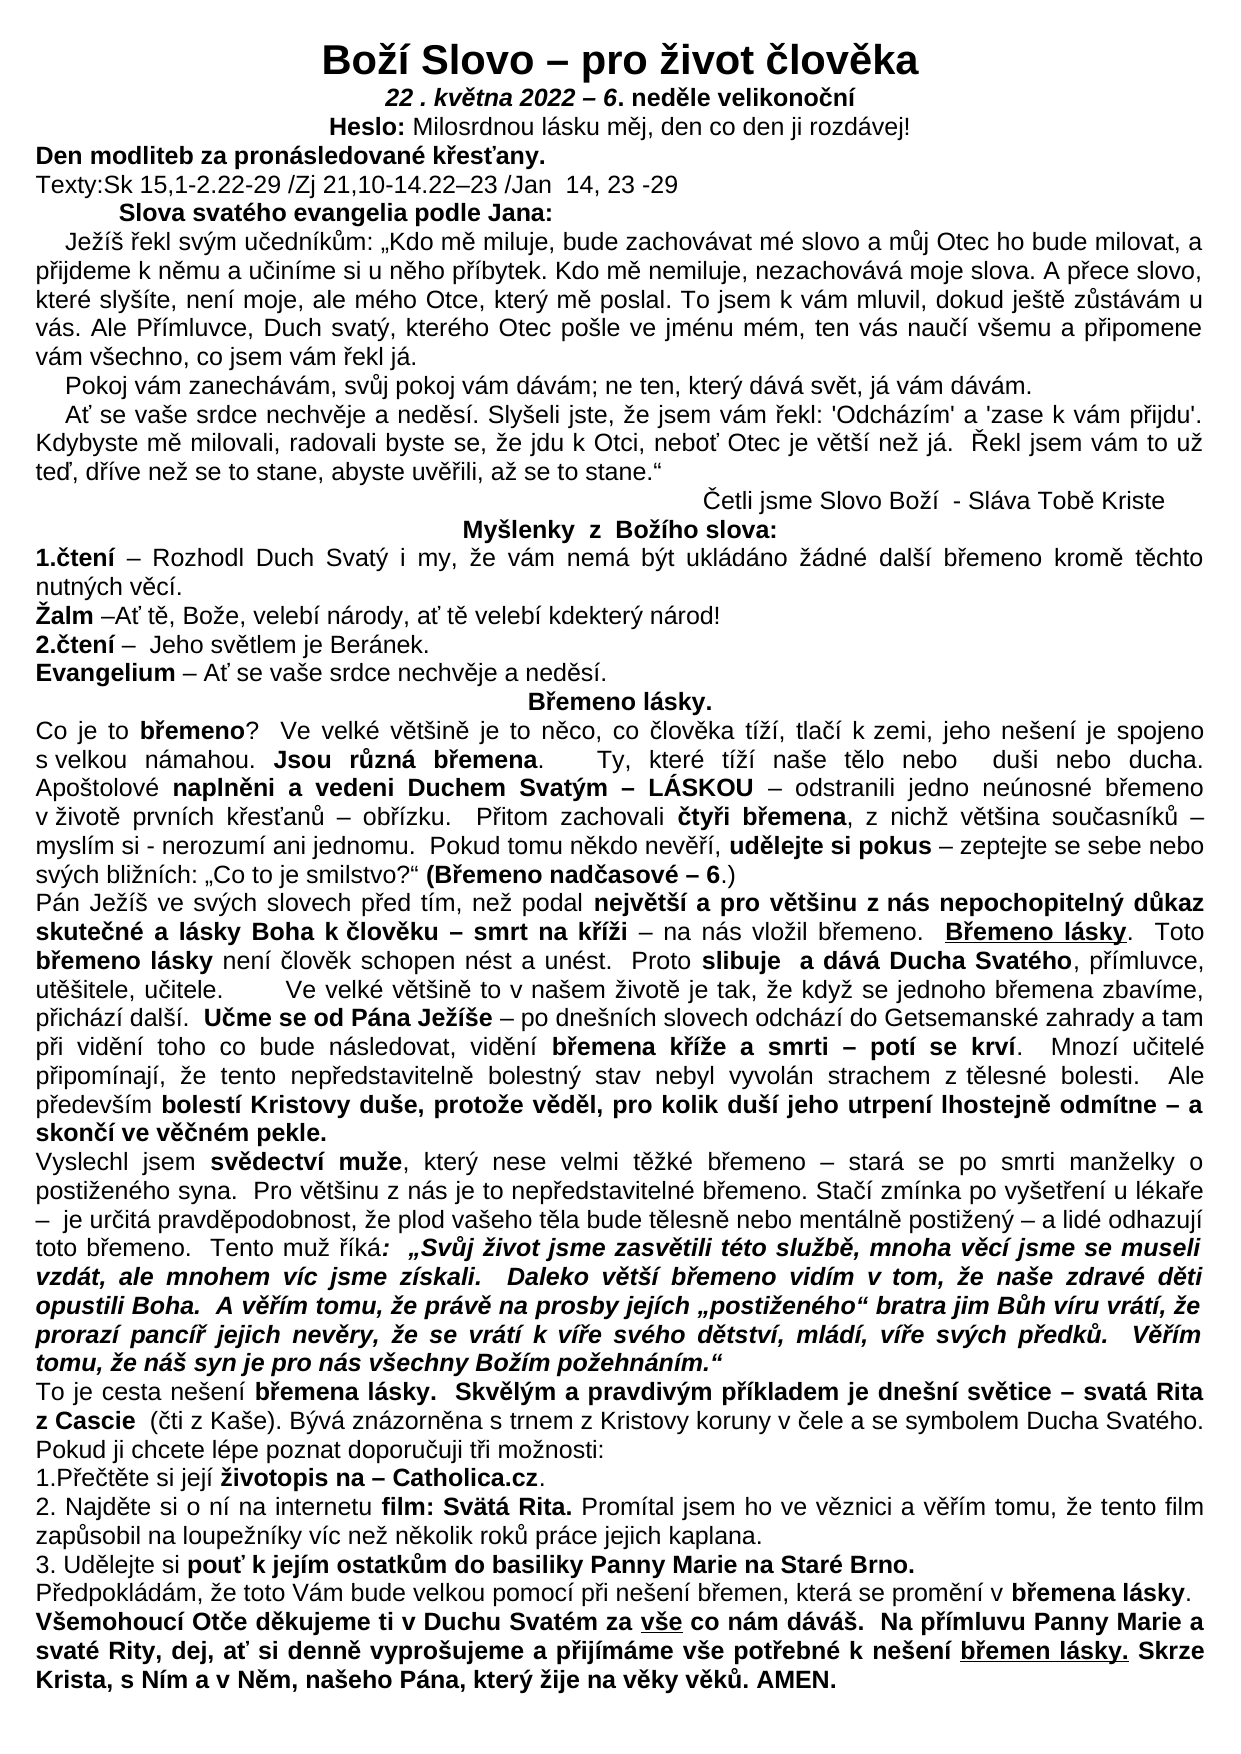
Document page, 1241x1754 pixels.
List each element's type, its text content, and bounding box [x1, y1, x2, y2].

text Myšlenky z Božího slova: [35, 514, 1205, 543]
text Ať se vaše srdce nechvěje a neděsí. Slyšeli jste, že jsem vám řekl: 'Odcházím' a 'zase k vám přijdu'. Kdybyste mě milovali, radovali byste se, že jdu k Otci, neboť Otec je větší než já. Řekl jsem vám to už teď, dříve než se to stane, abyste uvěřili, až se to stane.“ [35, 399, 1205, 486]
text Evangelium – Ať se vaše srdce nechvěje a neděsí. [35, 658, 1205, 687]
text Den modliteb za pronásledované křesťany. [35, 141, 1205, 169]
text Texty:Sk 15,1-2.22-29 /Zj 21,10-14.22–23 /Jan 14, 23 -29 [35, 169, 1205, 198]
text 3. Udělejte si pouť k jejím ostatkům do basiliky Panny Marie na Staré Brno. [35, 1549, 1205, 1578]
text Břemeno lásky. [35, 687, 1205, 716]
text Předpokládám, že toto Vám bude velkou pomocí při nešení břemen, která se promění v břemena lásky. [35, 1578, 1205, 1607]
text To je cesta nešení břemena lásky. Skvělým a pravdivým příkladem je dnešní světice – svatá Rita z Cascie (čti z Kaše). Bývá znázorněna s trnem z Kristovy koruny v čele a se symbolem Ducha Svatého. Pokud ji chcete lépe poznat doporučuji tři možnosti: [35, 1377, 1205, 1463]
text 2.čtení – Jeho světlem je Beránek. [35, 629, 1205, 658]
text Četli jsme Slovo Boží - Sláva Tobě Kriste [35, 486, 1205, 514]
text Co je to břemeno? Ve velké většině je to něco, co člověka tíží, tlačí k zemi, jeho nešení je spojeno s velkou námahou. Jsou různá břemena. Ty, které tíží naše tělo nebo duši nebo ducha. Apoštolové naplněni a vedeni Duchem Svatým – LÁSKOU – odstranili jedno neúnosné břemeno v životě prvních křesťanů – obřízku. Přitom zachovali čtyři břemena, z nichž většina současníků – myslím si - nerozumí ani jednomu. Pokud tomu někdo nevěří, udělejte si pokus – zeptejte se sebe nebo svých bližních: „Co to je smilstvo?“ (Břemeno nadčasové – 6.) [35, 716, 1205, 888]
text Žalm –Ať tě, Bože, velebí národy, ať tě velebí kdekterý národ! [35, 601, 1205, 629]
text Boží Slovo – pro život člověka [35, 35, 1205, 83]
text Vyslechl jsem svědectví muže, který nese velmi těžké břemeno – stará se po smrti manželky o postiženého syna. Pro většinu z nás je to nepředstavitelné břemeno. Stačí zmínka po vyšetření u lékaře – je určitá pravděpodobnost, že plod vašeho těla bude tělesně nebo mentálně postižený – a lidé odhazují toto břemeno. Tento muž říká: „Svůj život jsme zasvětili této službě, mnoha věcí jsme se museli vzdát, ale mnohem víc jsme získali. Daleko větší břemeno vidím v tom, že naše zdravé děti opustili Boha. A věřím tomu, že právě na prosby jejích „postiženého“ bratra jim Bůh víru vrátí, že prorazí pancíř jejich nevěry, že se vrátí k víře svého dětství, mládí, víře svých předků. Věřím tomu, že náš syn je pro nás všechny Božím požehnáním.“ [35, 1147, 1205, 1377]
text Pán Ježíš ve svých slovech před tím, než podal největší a pro většinu z nás nepochopitelný důkaz skutečné a lásky Boha k člověku – smrt na kříži – na nás vložil břemeno. Břemeno lásky. Toto břemeno lásky není člověk schopen nést a unést. Proto slibuje a dává Ducha Svatého, přímluvce, utěšitele, učitele. Ve velké většině to v našem životě je tak, že když se jednoho břemena zbavíme, přichází další. Učme se od Pána Ježíše – po dnešních slovech odchází do Getsemanské zahrady a tam při vidění toho co bude následovat, vidění břemena kříže a smrti – potí se krví. Mnozí učitelé připomínají, že tento nepředstavitelně bolestný stav nebyl vyvolán strachem z tělesné bolesti. Ale především bolestí Kristovy duše, protože věděl, pro kolik duší jeho utrpení lhostejně odmítne – a skončí ve věčném pekle. [35, 888, 1205, 1147]
text 1.čtení – Rozhodl Duch Svatý i my, že vám nemá být ukládáno žádné další břemeno kromě těchto nutných věcí. [35, 543, 1205, 601]
text 2. Najděte si o ní na internetu film: Svätá Rita. Promítal jsem ho ve věznici a věřím tomu, že tento film zapůsobil na loupežníky víc než několik roků práce jejich kaplana. [35, 1492, 1205, 1549]
text Všemohoucí Otče děkujeme ti v Duchu Svatém za vše co nám dáváš. Na přímluvu Panny Marie a svaté Rity, dej, ať si denně vyprošujeme a přijímáme vše potřebné k nešení břemen lásky. Skrze Krista, s Ním a v Něm, našeho Pána, který žije na věky věků. AMEN. [35, 1607, 1205, 1693]
text Heslo: Milosrdnou lásku měj, den co den ji rozdávej! [35, 112, 1205, 141]
text Pokoj vám zanechávám, svůj pokoj vám dávám; ne ten, který dává svět, já vám dávám. [35, 371, 1205, 399]
text Slova svatého evangelia podle Jana: [35, 198, 1205, 227]
text Ježíš řekl svým učedníkům: „Kdo mě miluje, bude zachovávat mé slovo a můj Otec ho bude milovat, a přijdeme k němu a učiníme si u něho příbytek. Kdo mě nemiluje, nezachovává moje slova. A přece slovo, které slyšíte, není moje, ale mého Otce, který mě poslal. To jsem k vám mluvil, dokud ještě zůstávám u vás. Ale Přímluvce, Duch svatý, kterého Otec pošle ve jménu mém, ten vás naučí všemu a připomene vám všechno, co jsem vám řekl já. [35, 227, 1205, 371]
text 22 . května 2022 – 6. neděle velikonoční [35, 83, 1205, 112]
text 1.Přečtěte si její životopis na – Catholica.cz. [35, 1463, 1205, 1492]
